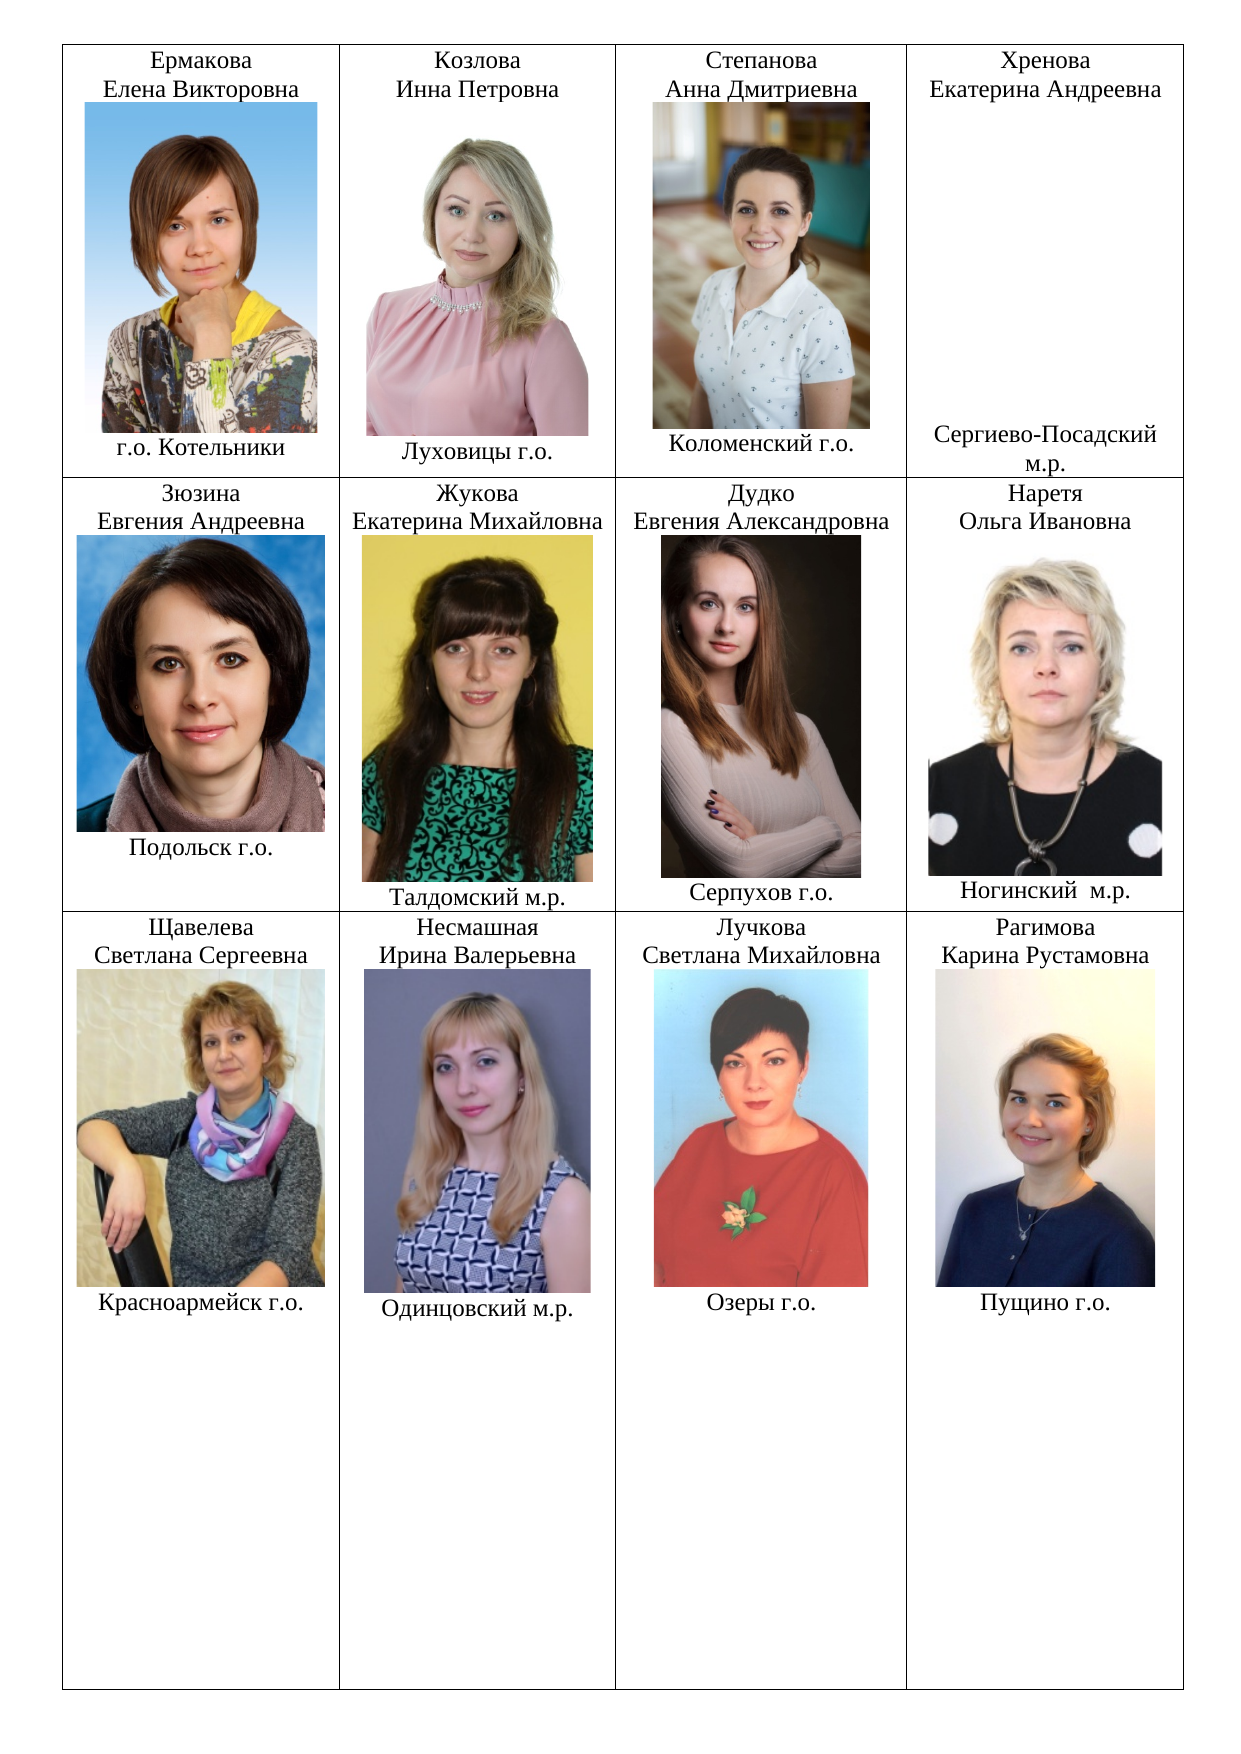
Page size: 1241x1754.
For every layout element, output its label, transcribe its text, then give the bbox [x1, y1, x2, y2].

picture [928, 535, 1163, 876]
picture [76, 969, 325, 1287]
picture [652, 102, 870, 429]
picture [361, 535, 593, 882]
table_cell Хренова Екатерина Андреевна Сергиево-Посадский м.р. [907, 45, 1183, 477]
picture [364, 969, 591, 1293]
table_cell Козлова Инна Петровна Луховицы г.о. [340, 45, 615, 477]
table_cell Рагимова Карина Рустамовна Пущино г.о. [907, 912, 1183, 1689]
table_cell Наретя Ольга Ивановна Ногинский м.р. [907, 478, 1183, 911]
picture [653, 969, 869, 1287]
table_cell Степанова Анна Дмитриевна Коломенский г.о. [616, 45, 906, 477]
picture [661, 535, 862, 878]
table_cell Несмашная Ирина Валерьевна Одинцовский м.р. [340, 912, 615, 1689]
picture [366, 102, 589, 436]
table_cell Лучкова Светлана Михайловна Озеры г.о. [616, 912, 906, 1689]
table_cell Дудко Евгения Александровна Серпухов г.о. [616, 478, 906, 911]
table_cell Щавелева Светлана Сергеевна Красноармейск г.о. [63, 912, 339, 1689]
table_cell Ермакова Елена Викторовна г.о. Котельники [63, 45, 339, 477]
picture [935, 969, 1156, 1287]
table_cell Зюзина Евгения Андреевна Подольск г.о. [63, 478, 339, 911]
picture [76, 535, 325, 832]
picture [84, 102, 318, 433]
table_cell Жукова Екатерина Михайловна Талдомский м.р. [340, 478, 615, 911]
